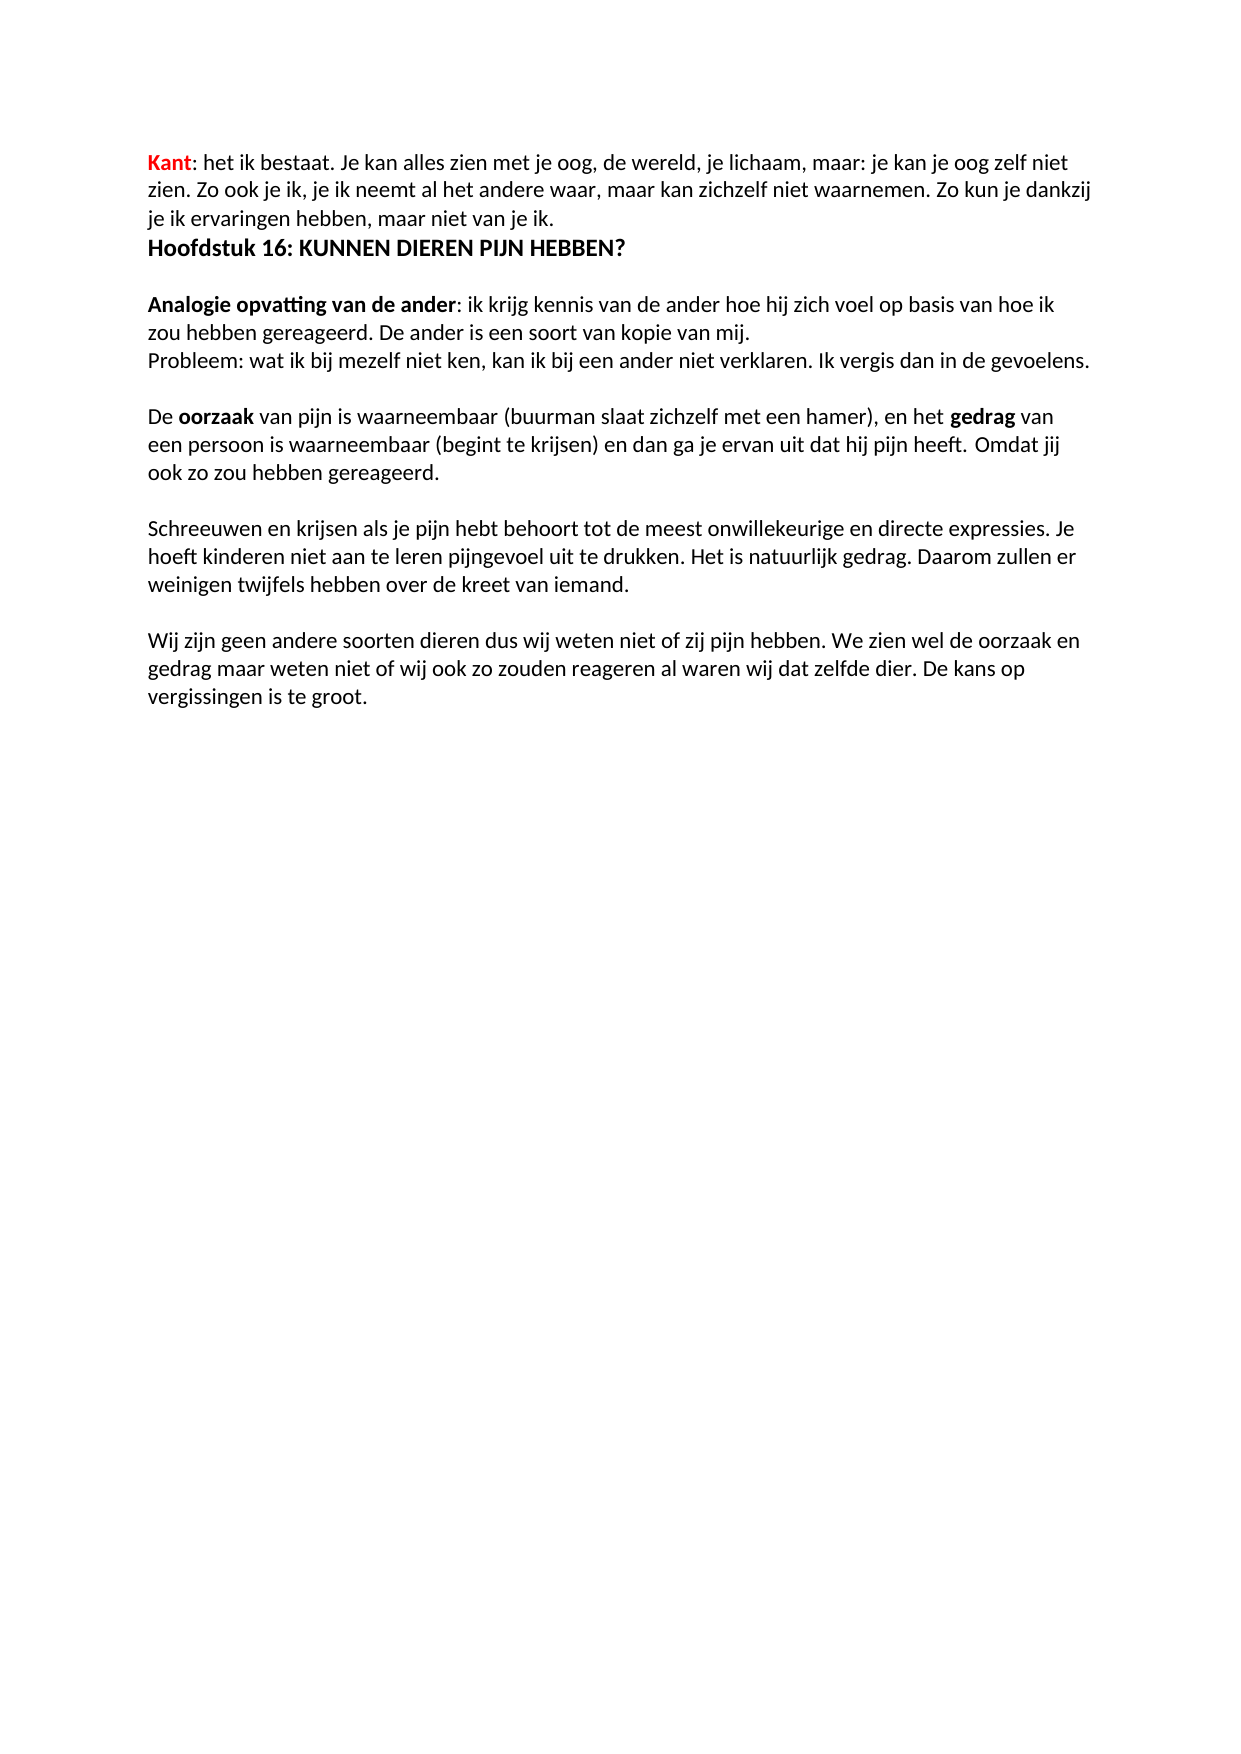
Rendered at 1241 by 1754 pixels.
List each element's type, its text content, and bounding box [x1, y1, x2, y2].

text Analogie opvatting van de ander: ik krijg kennis van de ander hoe hij zich voel op basis van hoe ik zou hebben gereageerd. De ander is een soort van kopie van mij. [148, 290, 1093, 346]
text Schreeuwen en krijsen als je pijn hebt behoort tot de meest onwillekeurige en directe expressies. Je hoeft kinderen niet aan te leren pijngevoel uit te drukken. Het is natuurlijk gedrag. Daarom zullen er weinigen twijfels hebben over de kreet van iemand. [148, 514, 1093, 598]
text Wij zijn geen andere soorten dieren dus wij weten niet of zij pijn hebben. We zien wel de oorzaak en gedrag maar weten niet of wij ook zo zouden reageren al waren wij dat zelfde dier. De kans op vergissingen is te groot. [148, 626, 1093, 711]
text De oorzaak van pijn is waarneembaar (buurman slaat zichzelf met een hamer), en het gedrag van een persoon is waarneembaar (begint te krijsen) en dan ga je ervan uit dat hij pijn heeft. Omdat jij ook zo zou hebben gereageerd. [148, 402, 1093, 486]
text Kant: het ik bestaat. Je kan alles zien met je oog, de wereld, je lichaam, maar: je kan je oog zelf niet zien. Zo ook je ik, je ik neemt al het andere waar, maar kan zichzelf niet waarnemen. Zo kun je dankzij je ik ervaringen hebben, maar niet van je ik. [148, 148, 1093, 232]
text Probleem: wat ik bij mezelf niet ken, kan ik bij een ander niet verklaren. Ik vergis dan in de gevoelens. [148, 346, 1093, 374]
text Hoofdstuk 16: KUNNEN DIEREN PIJN HEBBEN? [148, 232, 1093, 262]
